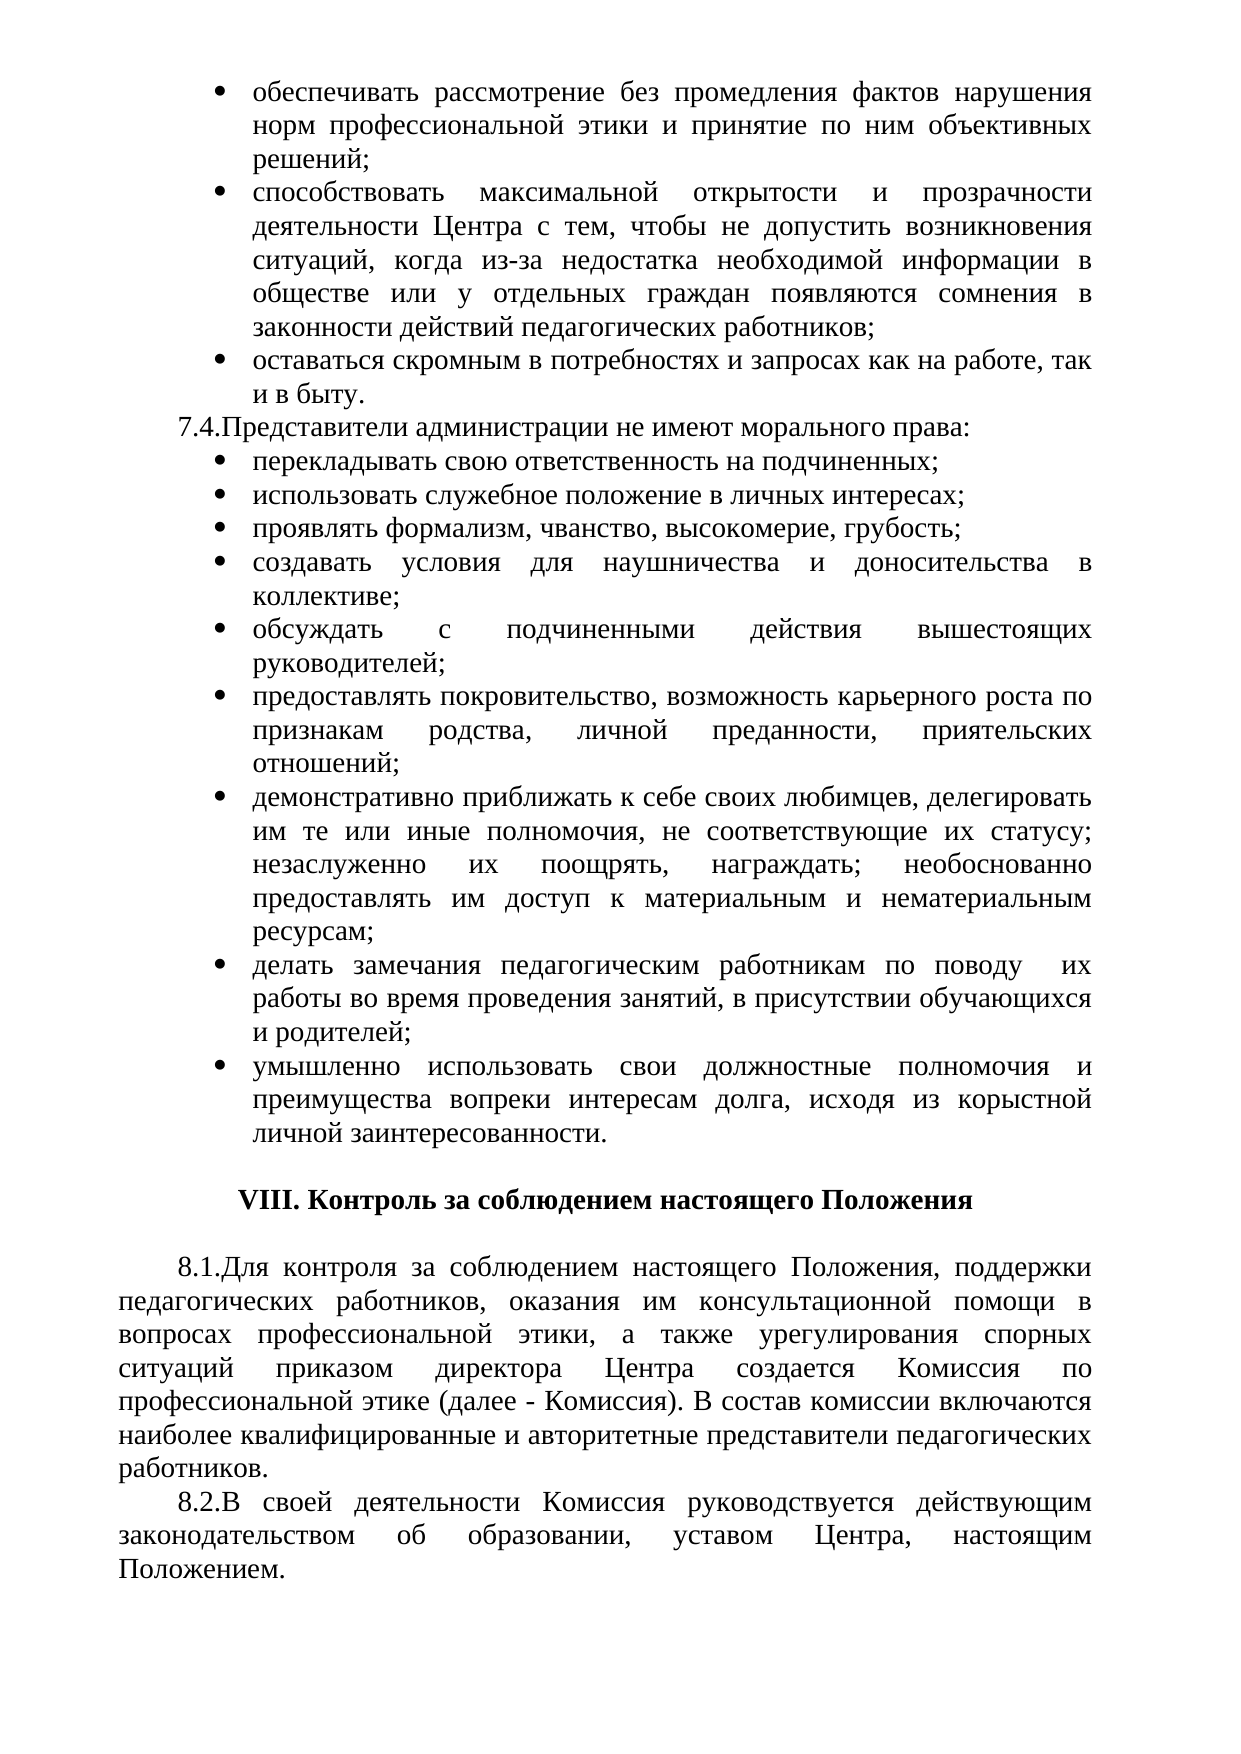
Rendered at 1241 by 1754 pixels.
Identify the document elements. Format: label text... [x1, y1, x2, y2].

list предоставлять покровительство, возможность карьерного роста по признакам родства, личной преданности, приятельских отношений; [215, 678, 1093, 779]
text 8.2.В своей деятельности Комиссия руководствуется действующим законодательством об образовании, уставом Центра, настоящим Положением. [118, 1484, 1093, 1584]
list делать замечания педагогическим работникам по поводу их работы во время проведения занятий, в присутствии обучающихся и родителей; [215, 947, 1093, 1048]
list обеспечивать рассмотрение без промедления фактов нарушения норм профессиональной этики и принятие по ним объективных решений; [215, 74, 1093, 174]
list оставаться скромным в потребностях и запросах как на работе, так и в быту. [215, 342, 1093, 409]
list использовать служебное положение в личных интересах; [215, 477, 1093, 510]
list демонстративно приближать к себе своих любимцев, делегировать им те или иные полномочия, не соответствующие их статусу; незаслуженно их поощрять, награждать; необоснованно предоставлять им доступ к материальным и нематериальным ресурсам; [215, 779, 1093, 947]
list обсуждать с подчиненными действия вышестоящих руководителей; [215, 611, 1093, 678]
list способствовать максимальной открытости и прозрачности деятельности Центра с тем, чтобы не допустить возникновения ситуаций, когда из-за недостатка необходимой информации в обществе или у отдельных граждан появляются сомнения в законности действий педагогических работников; [215, 174, 1093, 342]
text 8.1.Для контроля за соблюдением настоящего Положения, поддержки педагогических работников, оказания им консультационной помощи в вопросах профессиональной этики, а также урегулирования спорных ситуаций приказом директора Центра создается Комиссия по профессиональной этике (далее - Комиссия). В состав комиссии включаются наиболее квалифицированные и авторитетные представители педагогических работников. [118, 1249, 1093, 1484]
list проявлять формализм, чванство, высокомерие, грубость; [215, 510, 1093, 544]
list создавать условия для наушничества и доносительства в коллективе; [215, 544, 1093, 611]
text 7.4.Представители администрации не имеют морального права: [118, 409, 1093, 443]
list умышленно использовать свои должностные полномочия и преимущества вопреки интересам долга, исходя из корыстной личной заинтересованности. [215, 1048, 1093, 1148]
list перекладывать свою ответственность на подчиненных; [215, 443, 1093, 477]
text VIII. Контроль за соблюдением настоящего Положения [118, 1182, 1093, 1216]
